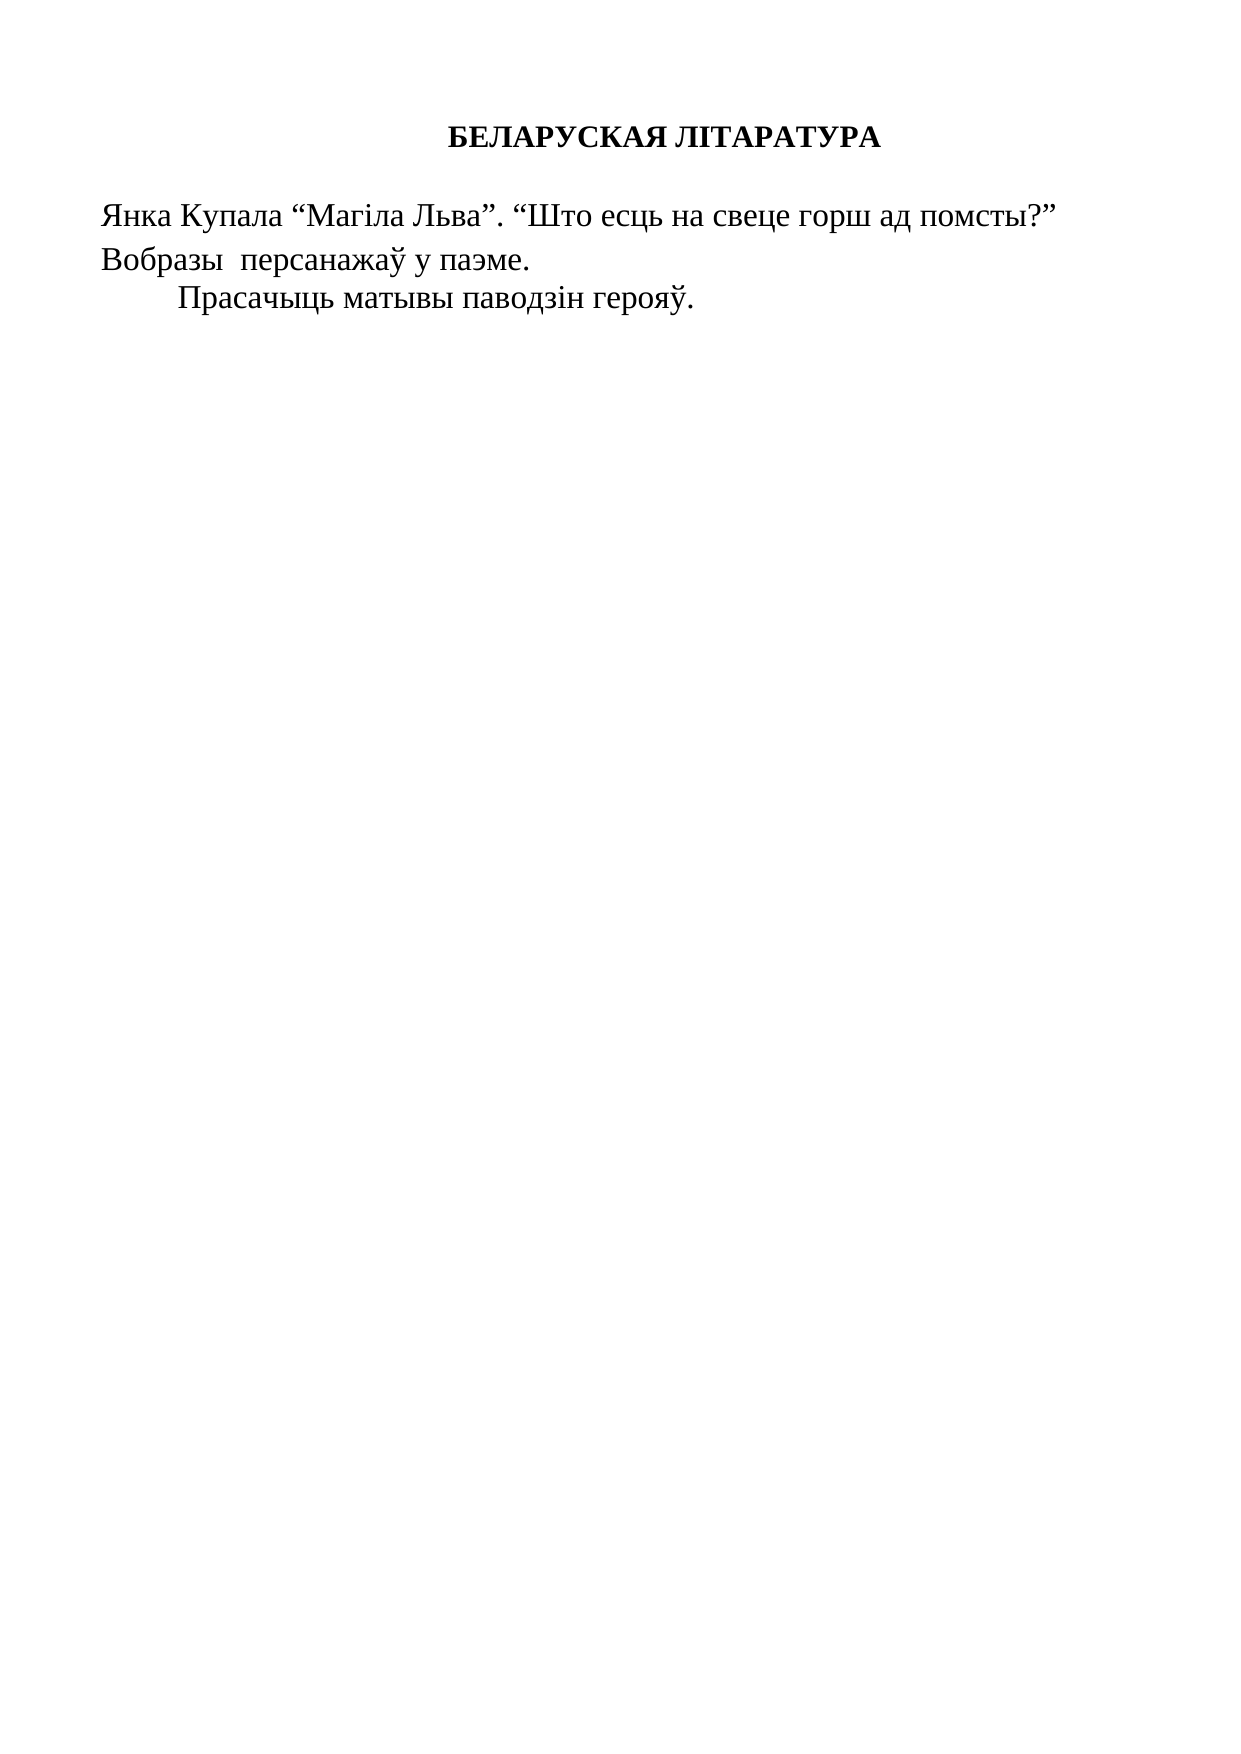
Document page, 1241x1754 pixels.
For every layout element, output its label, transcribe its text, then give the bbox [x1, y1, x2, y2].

text Янка Купала “Магіла Льва”. “Што есць на свеце горш ад помсты?” Вобразы персанажаў у паэме. [101, 195, 1066, 278]
text БЕЛАРУСКАЯ ЛІТАРАТУРА [177, 118, 1152, 154]
text Прасачыць матывы паводзін герояў. [177, 198, 1152, 316]
